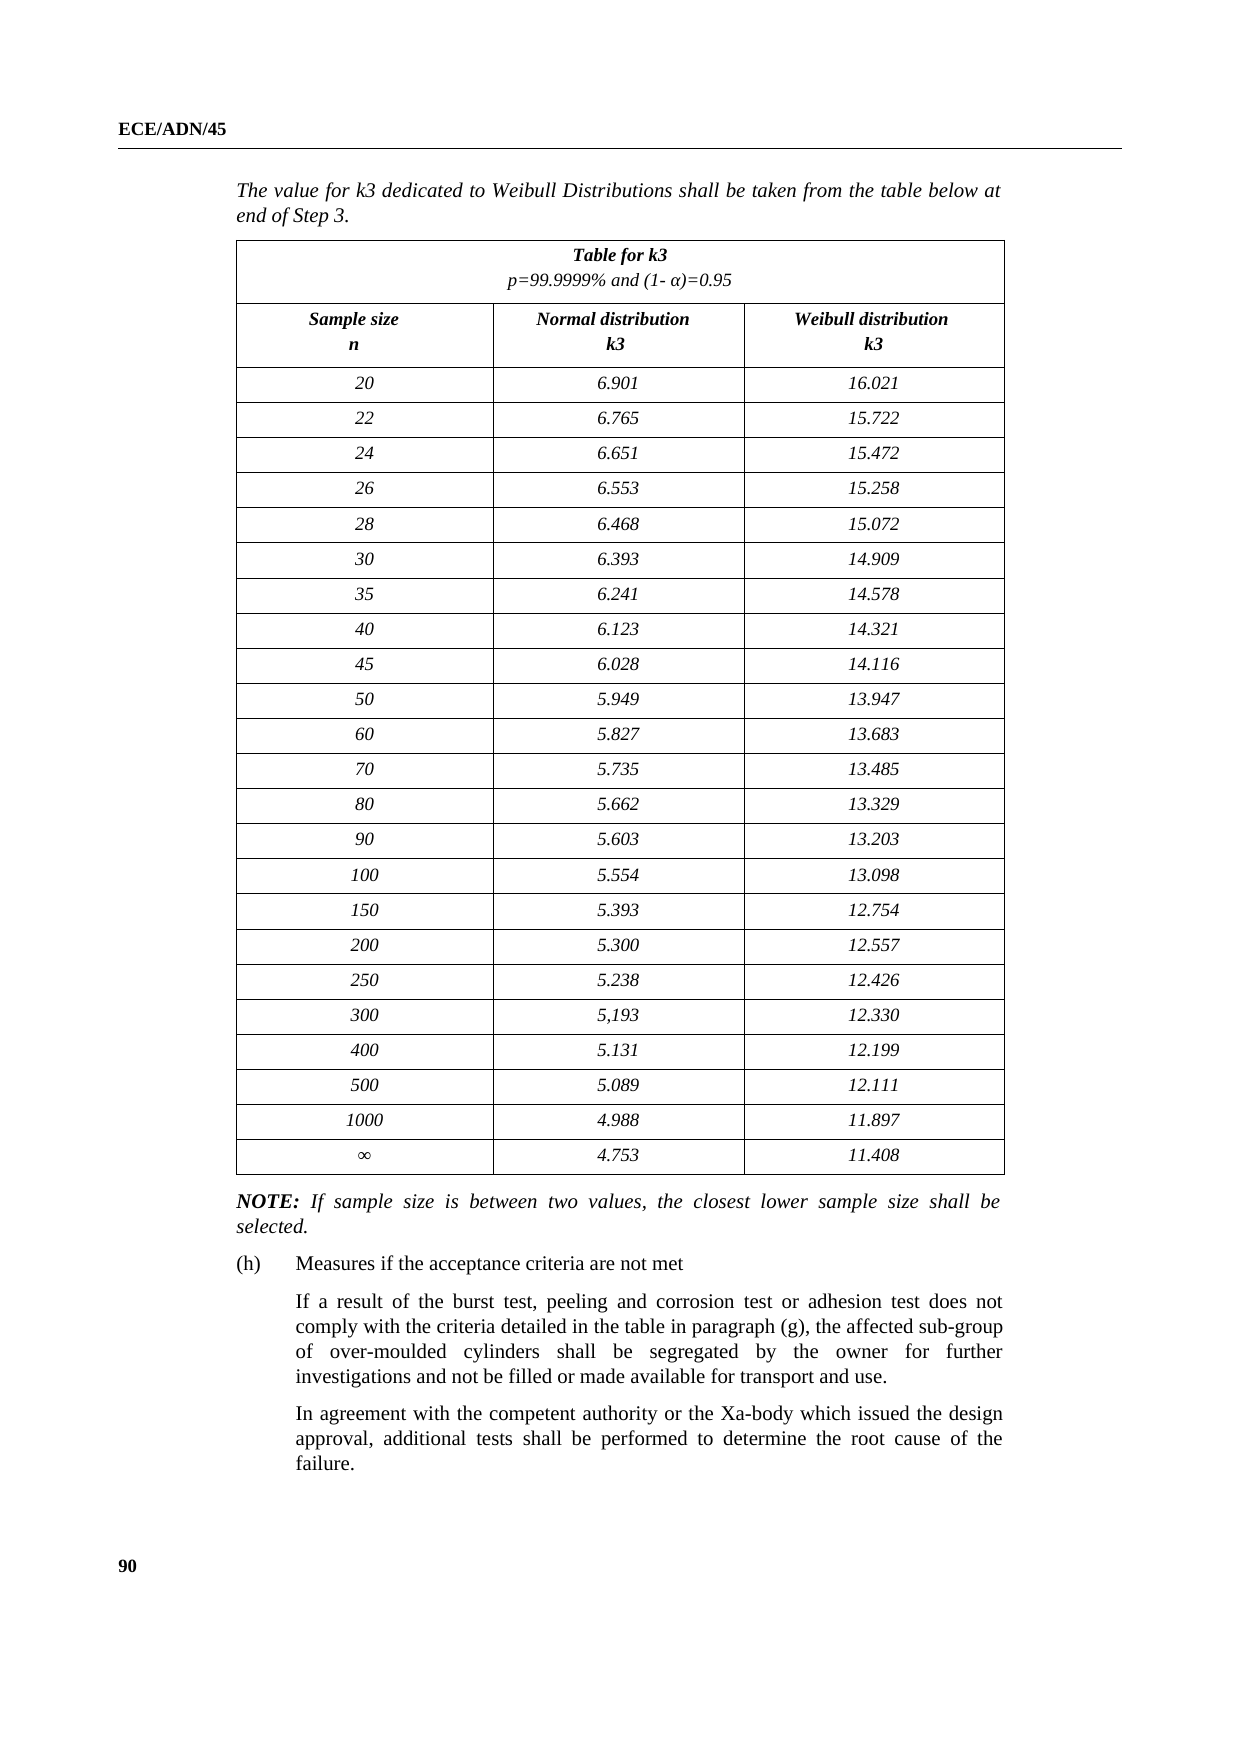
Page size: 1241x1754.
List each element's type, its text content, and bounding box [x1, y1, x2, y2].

text The value for k3 dedicated to Weibull Distributions shall be taken from the table below at end of Step 3. [236, 177, 1004, 227]
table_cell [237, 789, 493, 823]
text If a result of the burst test, peeling and corrosion test or adhesion test does not comply with the criteria detailed in the table in paragraph (g), the affected sub-group of over-moulded cylinders shall be segregated by the owner for further investigations and not be filled or made available for transport and use. [295, 1288, 1004, 1388]
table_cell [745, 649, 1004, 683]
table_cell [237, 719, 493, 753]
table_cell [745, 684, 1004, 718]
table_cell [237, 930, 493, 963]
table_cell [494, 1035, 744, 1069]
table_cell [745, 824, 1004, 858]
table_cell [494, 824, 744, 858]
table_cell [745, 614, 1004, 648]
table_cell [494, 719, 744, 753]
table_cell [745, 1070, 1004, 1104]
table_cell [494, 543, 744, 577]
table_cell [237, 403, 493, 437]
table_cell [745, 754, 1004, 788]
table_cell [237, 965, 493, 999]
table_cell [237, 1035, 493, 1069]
text In agreement with the competent authority or the Xa-body which issued the design approval, additional tests shall be performed to determine the root cause of the failure. [295, 1400, 1004, 1475]
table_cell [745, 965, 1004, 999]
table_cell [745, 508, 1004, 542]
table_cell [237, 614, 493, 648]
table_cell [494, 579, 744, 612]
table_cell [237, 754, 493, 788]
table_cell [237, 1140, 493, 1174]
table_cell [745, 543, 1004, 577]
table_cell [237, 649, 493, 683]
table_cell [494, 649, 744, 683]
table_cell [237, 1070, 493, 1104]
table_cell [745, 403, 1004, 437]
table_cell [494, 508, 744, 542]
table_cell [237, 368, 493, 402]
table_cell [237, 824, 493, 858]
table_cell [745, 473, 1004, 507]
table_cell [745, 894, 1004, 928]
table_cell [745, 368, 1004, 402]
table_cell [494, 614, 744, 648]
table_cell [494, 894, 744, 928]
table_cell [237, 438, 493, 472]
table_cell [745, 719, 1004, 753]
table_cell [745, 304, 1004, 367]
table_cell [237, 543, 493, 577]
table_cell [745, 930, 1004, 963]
text (h) Measures if the acceptance criteria are not met [236, 1250, 1004, 1275]
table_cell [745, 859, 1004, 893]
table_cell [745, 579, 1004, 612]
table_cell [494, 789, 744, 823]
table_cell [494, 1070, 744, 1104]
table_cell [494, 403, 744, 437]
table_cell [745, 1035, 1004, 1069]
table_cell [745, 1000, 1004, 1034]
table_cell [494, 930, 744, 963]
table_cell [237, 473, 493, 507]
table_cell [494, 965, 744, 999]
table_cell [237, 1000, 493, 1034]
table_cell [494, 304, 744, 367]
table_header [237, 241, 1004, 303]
text NOTE: If sample size is between two values, the closest lower sample size shall be selected. [236, 1188, 1004, 1238]
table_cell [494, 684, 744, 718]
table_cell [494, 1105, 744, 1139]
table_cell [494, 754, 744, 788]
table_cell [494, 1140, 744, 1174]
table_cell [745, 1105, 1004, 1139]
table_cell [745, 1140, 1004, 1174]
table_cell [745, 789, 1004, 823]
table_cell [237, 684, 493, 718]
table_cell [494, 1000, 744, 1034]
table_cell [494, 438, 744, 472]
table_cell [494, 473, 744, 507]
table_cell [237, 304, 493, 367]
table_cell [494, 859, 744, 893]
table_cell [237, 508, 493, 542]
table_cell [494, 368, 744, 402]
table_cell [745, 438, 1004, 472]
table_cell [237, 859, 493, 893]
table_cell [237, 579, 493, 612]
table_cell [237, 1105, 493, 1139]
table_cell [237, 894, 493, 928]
